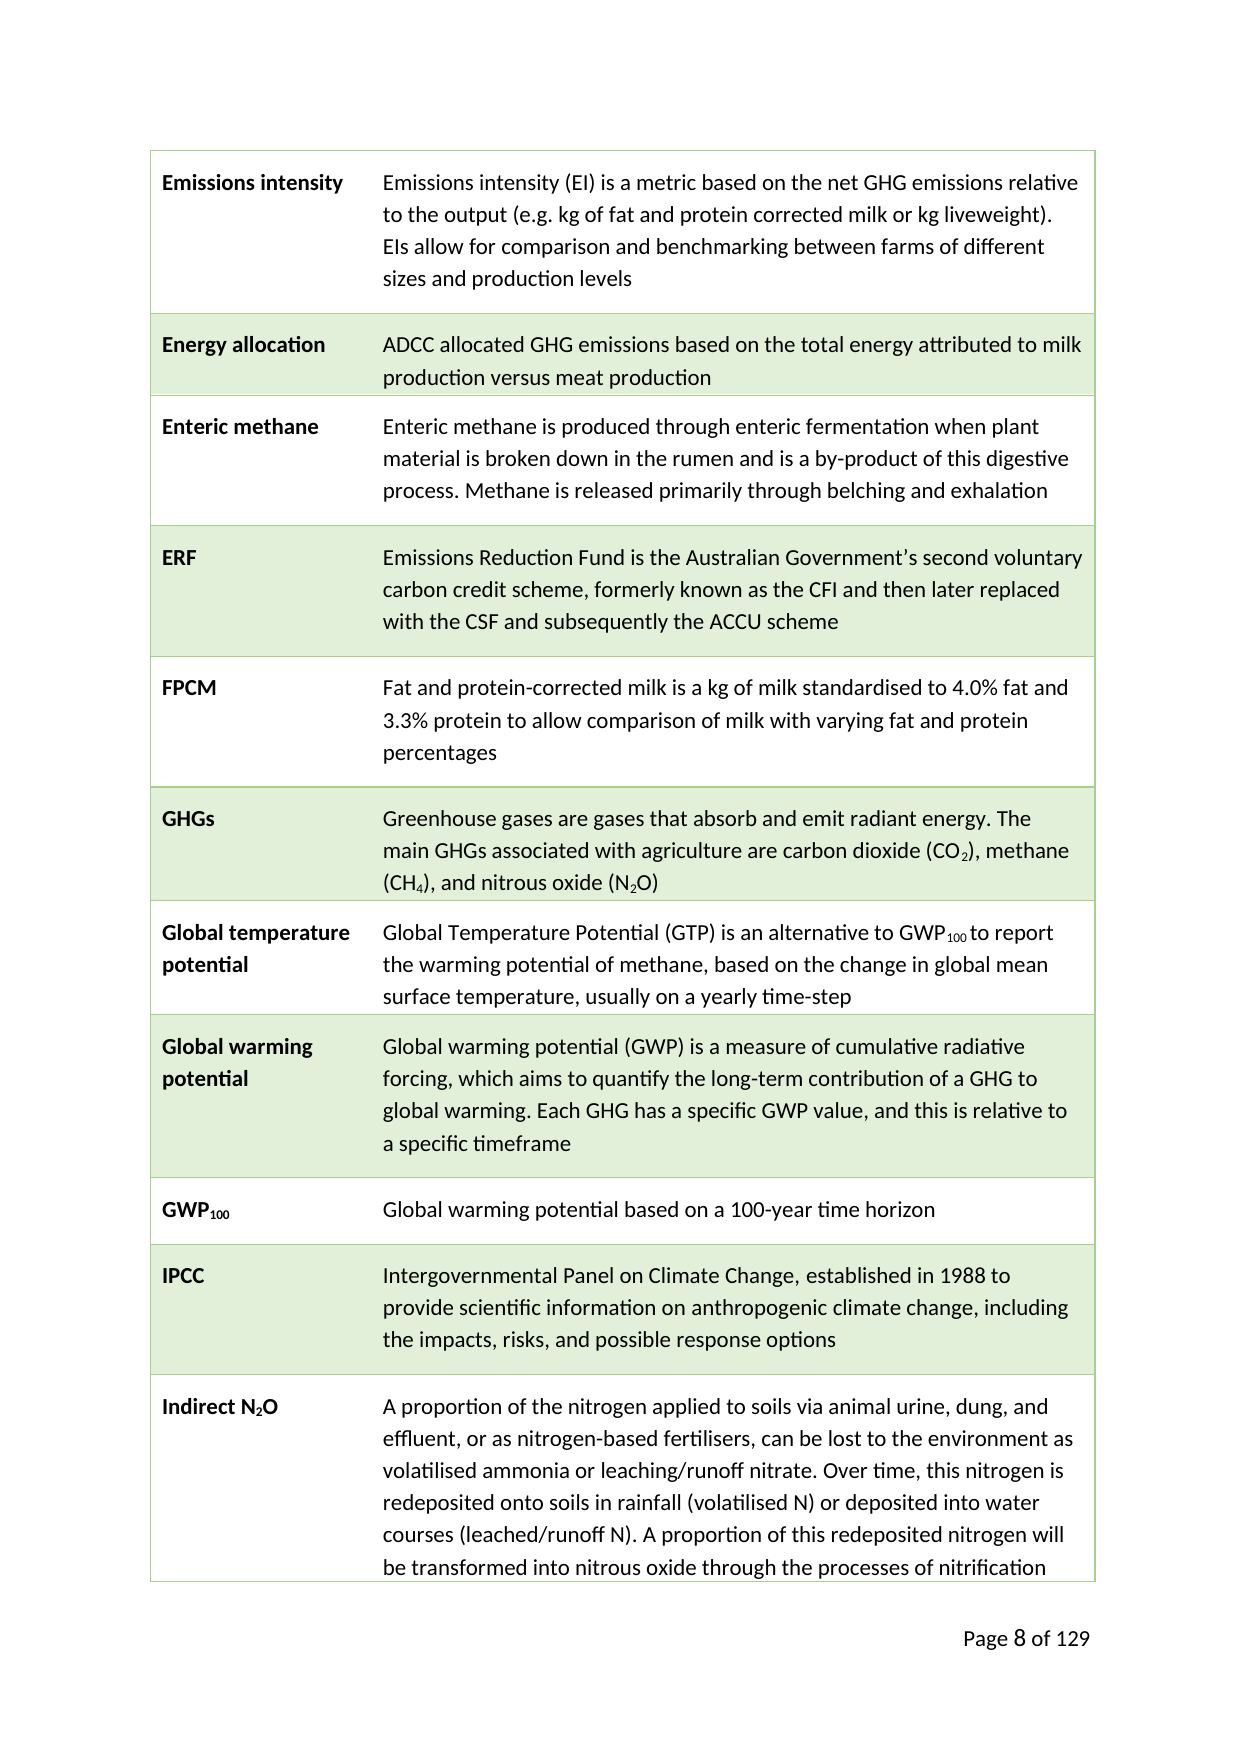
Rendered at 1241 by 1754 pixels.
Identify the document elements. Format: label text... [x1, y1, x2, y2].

table_cell Intergovernmental Panel on Climate Change, established in 1988 to provide scientific information on anthropogenic climate change, including the impacts, risks, and possible response options [371, 1245, 1094, 1374]
table_cell IPCC [151, 1245, 371, 1374]
table_cell GHGs [151, 788, 371, 900]
table_cell Greenhouse gases are gases that absorb and emit radiant energy. The main GHGs associated with agriculture are carbon dioxide (CO2), methane (CH4), and nitrous oxide (N2O) [371, 788, 1094, 900]
table_cell Global Temperature Potential (GTP) is an alternative to GWP100 to report the warming potential of methane, based on the change in global mean surface temperature, usually on a yearly time-step [371, 901, 1094, 1014]
table_cell Global warming potential (GWP) is a measure of cumulative radiative forcing, which aims to quantify the long-term contribution of a GHG to global warming. Each GHG has a specific GWP value, and this is relative to a specific timeframe [371, 1015, 1094, 1177]
table_cell Global temperature potential [151, 901, 371, 1014]
table_cell ERF [151, 526, 371, 656]
table_cell ADCC allocated GHG emissions based on the total energy attributed to milk production versus meat production [371, 314, 1094, 394]
table_cell Enteric methane [151, 396, 371, 525]
table_cell Energy allocation [151, 314, 371, 394]
table_cell FPCM [151, 657, 371, 786]
table_cell Global warming potential [151, 1015, 371, 1177]
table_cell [371, 1375, 1094, 1581]
table_cell Fat and protein-corrected milk is a kg of milk standardised to 4.0% fat and 3.3% protein to allow comparison of milk with varying fat and protein percentages [371, 657, 1094, 786]
table_cell Emissions Reduction Fund is the Australian Government’s second voluntary carbon credit scheme, formerly known as the CFI and then later replaced with the CSF and subsequently the ACCU scheme [371, 526, 1094, 656]
table_cell Emissions intensity (EI) is a metric based on the net GHG emissions relative to the output (e.g. kg of fat and protein corrected milk or kg liveweight). EIs allow for comparison and benchmarking between farms of different sizes and production levels [371, 151, 1094, 313]
table_cell Emissions intensity [151, 151, 371, 313]
table_cell Global warming potential based on a 100-year time horizon [371, 1178, 1094, 1243]
table_cell Indirect N2O [151, 1375, 371, 1581]
table_cell GWP100 [151, 1178, 371, 1243]
table_cell Enteric methane is produced through enteric fermentation when plant material is broken down in the rumen and is a by-product of this digestive process. Methane is released primarily through belching and exhalation [371, 396, 1094, 525]
